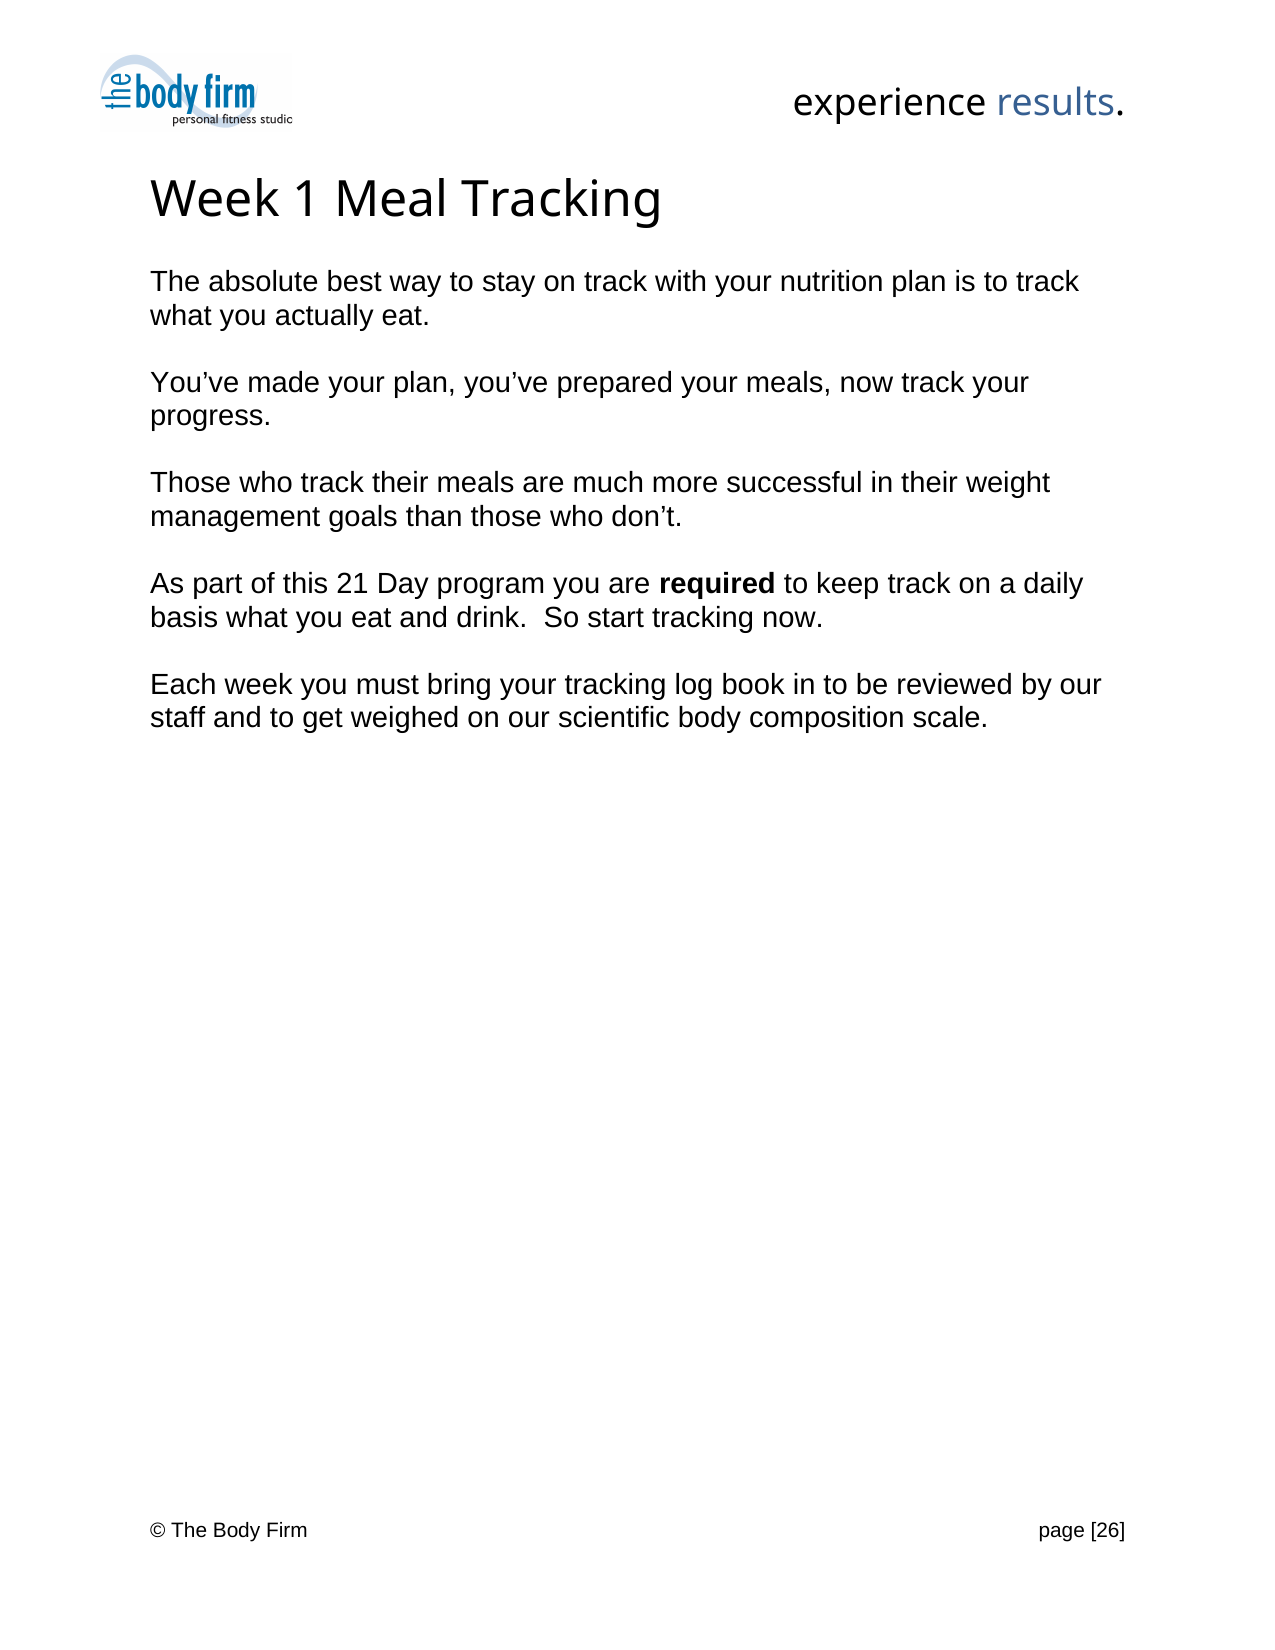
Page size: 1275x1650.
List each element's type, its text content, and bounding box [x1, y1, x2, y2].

picture [100, 53, 293, 132]
text Those who track their meals are much more successful in their weight management goals than those who don’t. [150, 465, 1125, 532]
subtitle Week 1 Meal Tracking [150, 162, 1125, 231]
text Each week you must bring your tracking log book in to be reviewed by our staff and to get weighed on our scientific body composition scale. [150, 667, 1125, 734]
text The absolute best way to stay on track with your nutrition plan is to track what you actually eat. [150, 264, 1125, 331]
text As part of this 21 Day program you are required to keep track on a daily basis what you eat and drink. So start tracking now. [150, 566, 1125, 633]
text You’ve made your plan, you’ve prepared your meals, now track your progress. [150, 365, 1125, 432]
